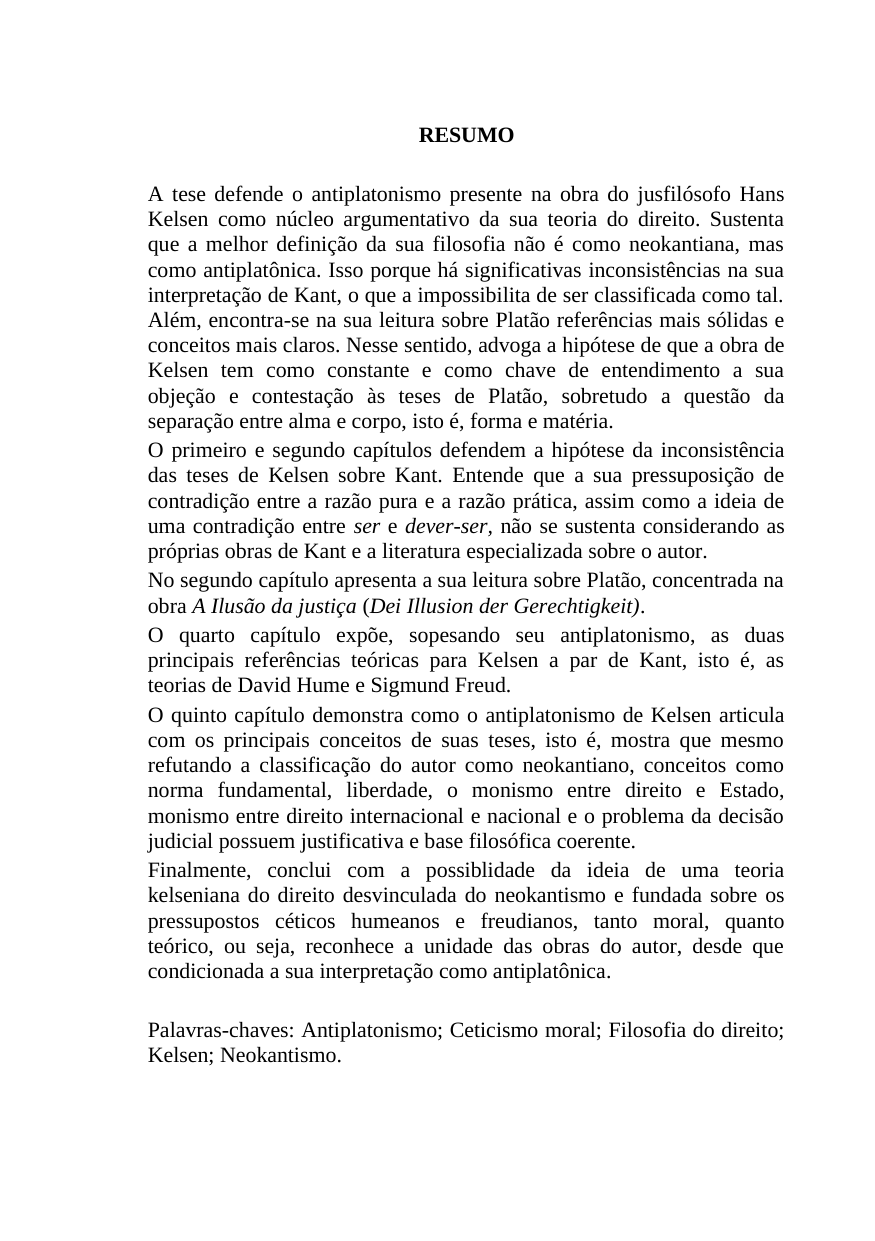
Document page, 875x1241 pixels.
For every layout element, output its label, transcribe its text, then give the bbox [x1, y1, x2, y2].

text O quinto capítulo demonstra como o antiplatonismo de Kelsen articula com os principais conceitos de suas teses, isto é, mostra que mesmo refutando a classificação do autor como neokantiano, conceitos como norma fundamental, liberdade, o monismo entre direito e Estado, monismo entre direito internacional e nacional e o problema da decisão judicial possuem justificativa e base filosófica coerente. [148, 702, 785, 853]
text RESUMO [148, 122, 785, 147]
text Finalmente, conclui com a possiblidade da ideia de uma teoria kelseniana do direito desvinculada do neokantismo e fundada sobre os pressupostos céticos humeanos e freudianos, tanto moral, quanto teórico, ou seja, reconhece a unidade das obras do autor, desde que condicionada a sua interpretação como antiplatônica. [148, 857, 785, 983]
text A tese defende o antiplatonismo presente na obra do jusfilósofo Hans Kelsen como núcleo argumentativo da sua teoria do direito. Sustenta que a melhor definição da sua filosofia não é como neokantiana, mas como antiplatônica. Isso porque há significativas inconsistências na sua interpretação de Kant, o que a impossibilita de ser classificada como tal. Além, encontra-se na sua leitura sobre Platão referências mais sólidas e conceitos mais claros. Nesse sentido, advoga a hipótese de que a obra de Kelsen tem como constante e como chave de entendimento a sua objeção e contestação às teses de Platão, sobretudo a questão da separação entre alma e corpo, isto é, forma e matéria. [148, 181, 785, 433]
text O primeiro e segundo capítulos defendem a hipótese da inconsistência das teses de Kelsen sobre Kant. Entende que a sua pressuposição de contradição entre a razão pura e a razão prática, assim como a ideia de uma contradição entre ser e dever-ser, não se sustenta considerando as próprias obras de Kant e a literatura especializada sobre o autor. [148, 437, 785, 563]
text O quarto capítulo expõe, sopesando seu antiplatonismo, as duas principais referências teóricas para Kelsen a par de Kant, isto é, as teorias de David Hume e Sigmund Freud. [148, 622, 785, 698]
text Palavras-chaves: Antiplatonismo; Ceticismo moral; Filosofia do direito; Kelsen; Neokantismo. [148, 1017, 785, 1067]
text No segundo capítulo apresenta a sua leitura sobre Platão, concentrada na obra A Ilusão da justiça (Dei Illusion der Gerechtigkeit). [148, 567, 785, 618]
